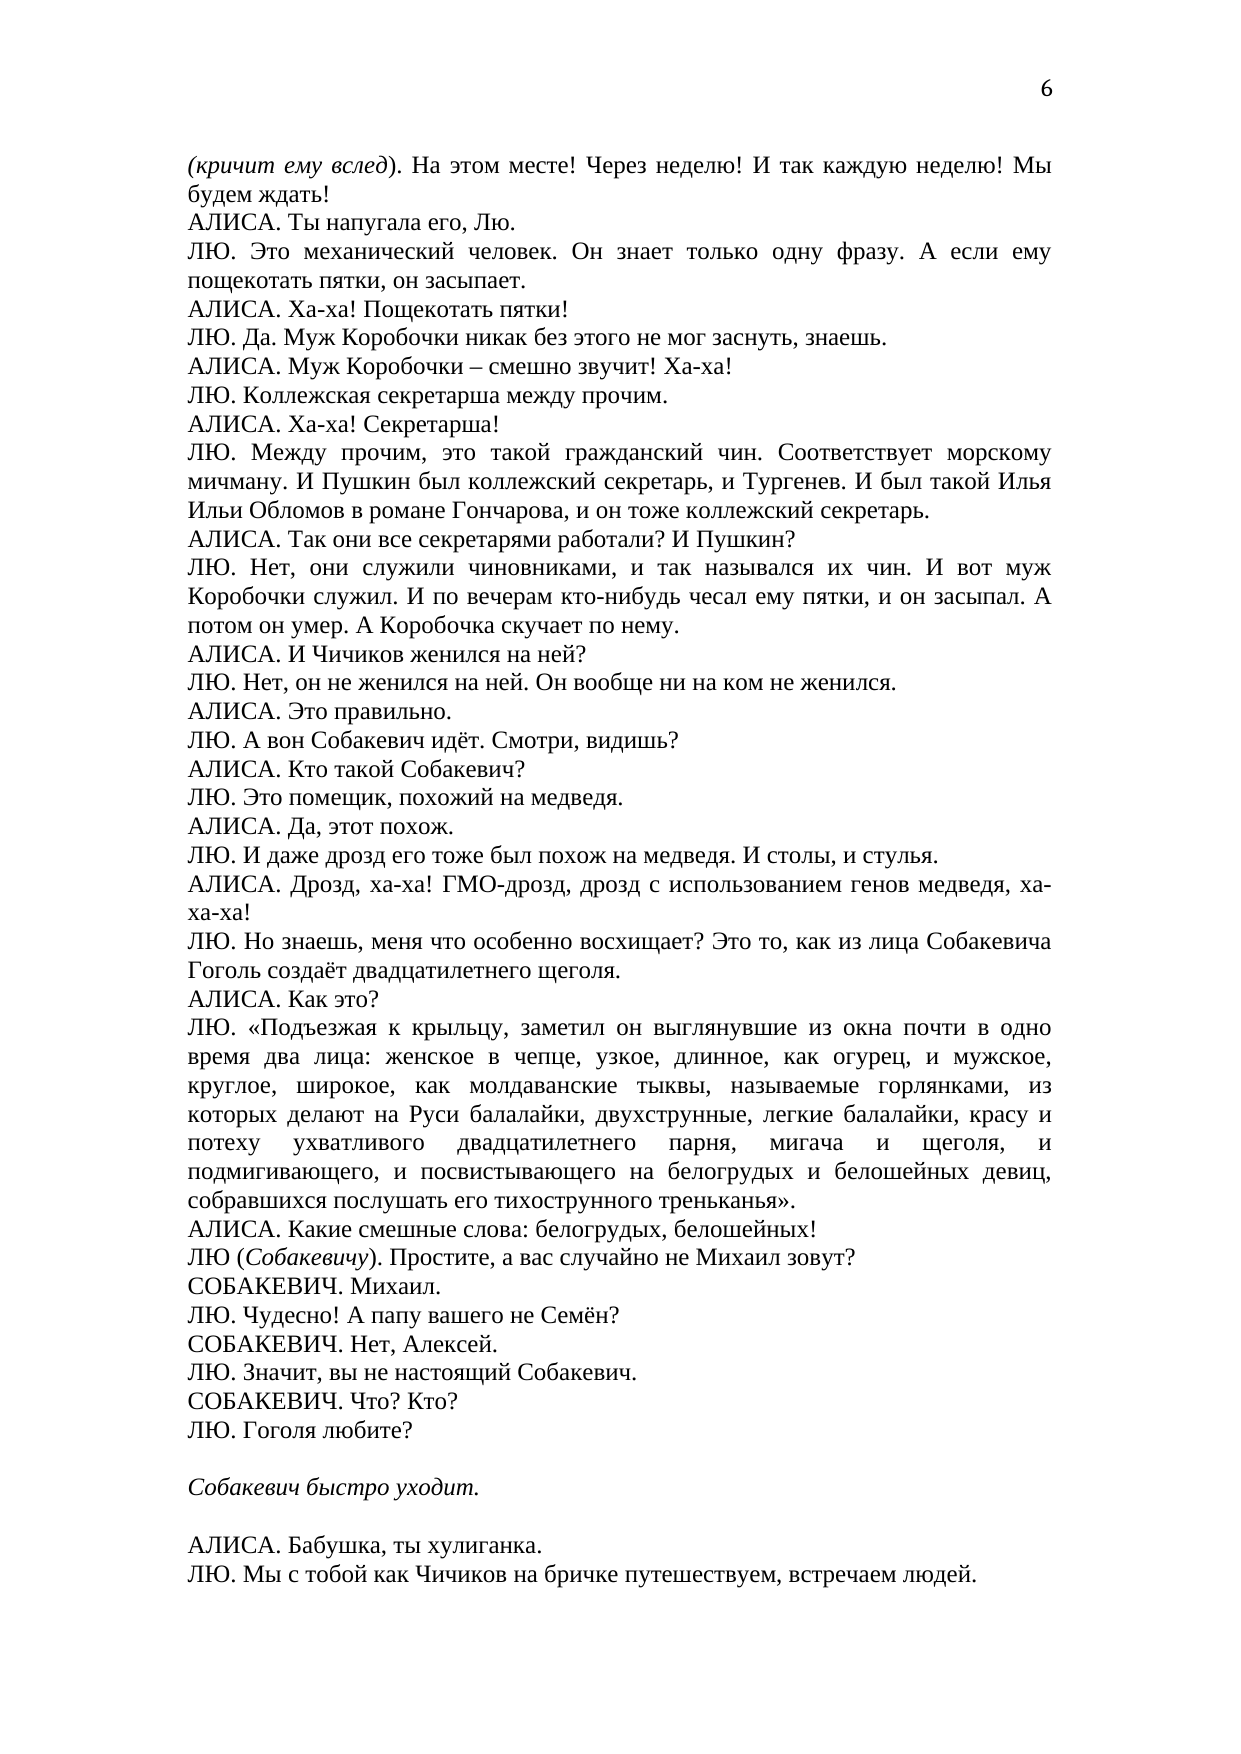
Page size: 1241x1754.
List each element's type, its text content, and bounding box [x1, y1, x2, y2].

text Собакевич быстро уходит. [187, 1472, 1053, 1501]
text ЛЮ. Гоголя любите? [187, 1415, 1053, 1444]
text ЛЮ. Нет, они служили чиновниками, и так назывался их чин. И вот муж Коробочки служил. И по вечерам кто-нибудь чесал ему пятки, и он засыпал. А потом он умер. А Коробочка скучает по нему. [187, 552, 1053, 639]
text ЛЮ. Это механический человек. Он знает только одну фразу. А если ему пощекотать пятки, он засыпает. [187, 236, 1053, 294]
text CОБАКЕВИЧ. Михаил. [187, 1271, 1053, 1300]
text АЛИСА. Кто такой Собакевич? [187, 754, 1053, 782]
text ЛЮ. Чудесно! А папу вашего не Семён? [187, 1300, 1053, 1329]
text ЛЮ. Но знаешь, меня что особенно восхищает? Это то, как из лица Собакевича Гоголь создаёт двадцатилетнего щеголя. [187, 926, 1053, 984]
text ЛЮ. Между прочим, это такой гражданский чин. Соответствует морскому мичману. И Пушкин был коллежский секретарь, и Тургенев. И был такой Илья Ильи Обломов в романе Гончарова, и он тоже коллежский секретарь. [187, 437, 1053, 524]
text ЛЮ. Да. Муж Коробочки никак без этого не мог заснуть, знаешь. [187, 322, 1053, 351]
text АЛИСА. Какие смешные слова: белогрудых, белошейных! [187, 1214, 1053, 1242]
text АЛИСА. Дрозд, ха-ха! ГМО-дрозд, дрозд с использованием генов медведя, ха-ха-ха! [187, 869, 1053, 926]
text АЛИСА. Бабушка, ты хулиганка. [187, 1530, 1053, 1559]
text ЛЮ. И даже дрозд его тоже был похож на медведя. И столы, и стулья. [187, 840, 1053, 869]
text СОБАКЕВИЧ. Нет, Алексей. [187, 1329, 1053, 1357]
text АЛИСА. Ха-ха! Пощекотать пятки! [187, 294, 1053, 322]
text АЛИСА. Да, этот похож. [187, 811, 1053, 840]
text АЛИСА. Так они все секретарями работали? И Пушкин? [187, 524, 1053, 552]
text (кричит ему вслед). На этом месте! Через неделю! И так каждую неделю! Мы будем ждать! [187, 150, 1053, 207]
text ЛЮ. Это помещик, похожий на медведя. [187, 782, 1053, 811]
text АЛИСА. Ха-ха! Секретарша! [187, 409, 1053, 437]
text ЛЮ. Нет, он не женился на ней. Он вообще ни на ком не женился. [187, 667, 1053, 696]
text ЛЮ. Коллежская секретарша между прочим. [187, 380, 1053, 409]
text ЛЮ. «Подъезжая к крыльцу, заметил он выглянувшие из окна почти в одно время два лица: женское в чепце, узкое, длинное, как огурец, и мужское, круглое, широкое, как молдаванские тыквы, называемые горлянками, из которых делают на Руси балалайки, двухструнные, легкие балалайки, красу и потеху ухватливого двадцатилетнего парня, мигача и щеголя, и подмигивающего, и посвистывающего на белогрудых и белошейных девиц, собравшихся послушать его тихострунного треньканья». [187, 1012, 1053, 1214]
text АЛИСА. Ты напугала его, Лю. [187, 207, 1053, 236]
text АЛИСА. И Чичиков женился на ней? [187, 639, 1053, 667]
text СОБАКЕВИЧ. Что? Кто? [187, 1386, 1053, 1415]
text ЛЮ. А вон Собакевич идёт. Смотри, видишь? [187, 725, 1053, 754]
text АЛИСА. Как это? [187, 984, 1053, 1012]
text ЛЮ (Cобакевичу). Простите, а вас случайно не Михаил зовут? [187, 1242, 1053, 1271]
text ЛЮ. Значит, вы не настоящий Собакевич. [187, 1357, 1053, 1386]
text ЛЮ. Мы с тобой как Чичиков на бричке путешествуем, встречаем людей. [187, 1559, 1053, 1587]
text АЛИСА. Это правильно. [187, 696, 1053, 725]
text АЛИСА. Муж Коробочки – смешно звучит! Ха-ха! [187, 351, 1053, 380]
